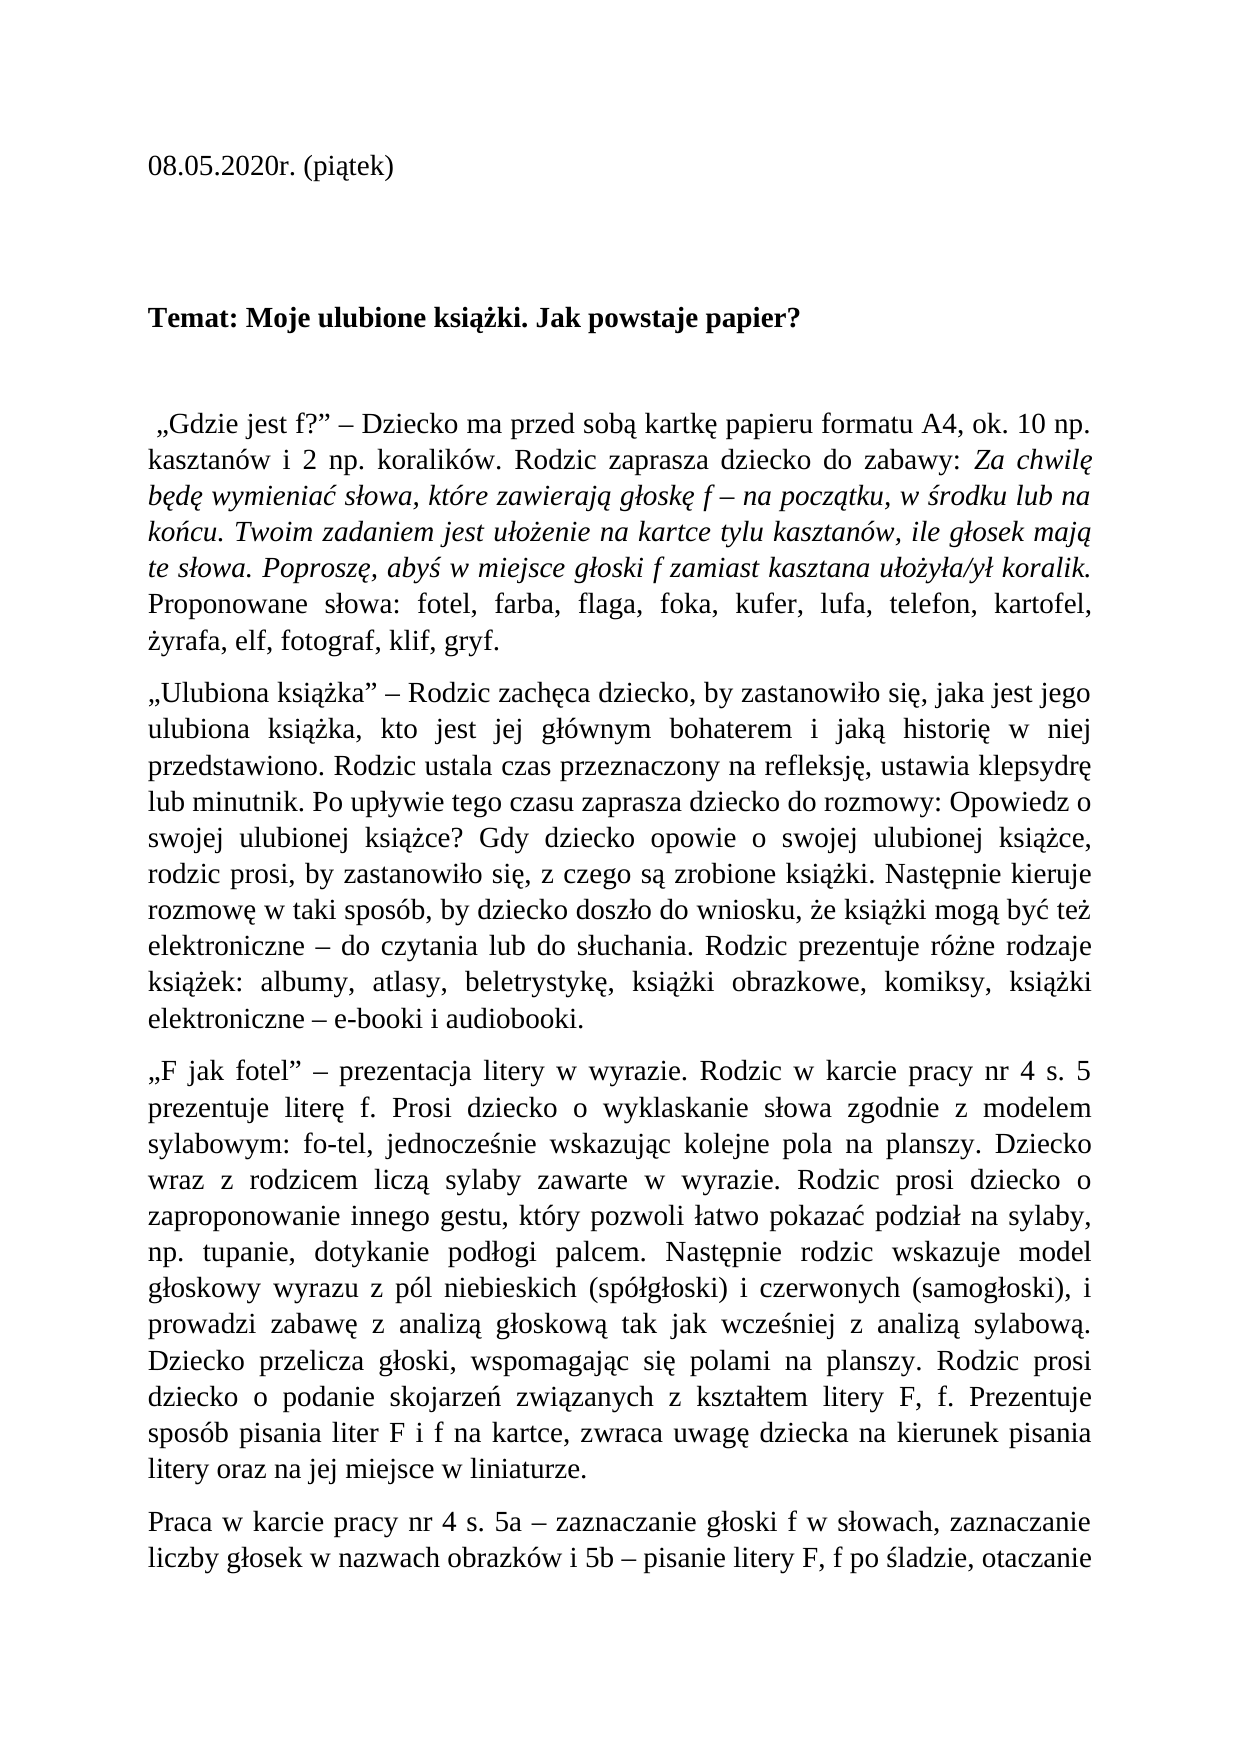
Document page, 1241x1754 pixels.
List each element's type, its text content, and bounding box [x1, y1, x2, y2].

text 08.05.2020r. (piątek) [148, 148, 1093, 181]
text „F jak fotel” – prezentacja litery w wyrazie. Rodzic w karcie pracy nr 4 s. 5 prezentuje literę f. Prosi dziecko o wyklaskanie słowa zgodnie z modelem sylabowym: fo-tel, jednocześnie wskazując kolejne pola na planszy. Dziecko wraz z rodzicem liczą sylaby zawarte w wyrazie. Rodzic prosi dziecko o zaproponowanie innego gestu, który pozwoli łatwo pokazać podział na sylaby, np. tupanie, dotykanie podłogi palcem. Następnie rodzic wskazuje model głoskowy wyrazu z pól niebieskich (spółgłoski) i czerwonych (samogłoski), i prowadzi zabawę z analizą głoskową tak jak wcześniej z analizą sylabową. Dziecko przelicza głoski, wspomagając się polami na planszy. Rodzic prosi dziecko o podanie skojarzeń związanych z kształtem litery F, f. Prezentuje sposób pisania liter F i f na kartce, zwraca uwagę dziecka na kierunek pisania litery oraz na jej miejsce w liniaturze. [148, 1053, 1093, 1485]
text Temat: Moje ulubione książki. Jak powstaje papier? [148, 300, 1093, 334]
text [148, 1504, 1093, 1574]
text „Ulubiona książka” – Rodzic zachęca dziecko, by zastanowiło się, jaka jest jego ulubiona książka, kto jest jej głównym bohaterem i jaką historię w niej przedstawiono. Rodzic ustala czas przeznaczony na refleksję, ustawia klepsydrę lub minutnik. Po upływie tego czasu zaprasza dziecko do rozmowy: Opowiedz o swojej ulubionej książce? Gdy dziecko opowie o swojej ulubionej książce, rodzic prosi, by zastanowiło się, z czego są zrobione książki. Następnie kieruje rozmowę w taki sposób, by dziecko doszło do wniosku, że książki mogą być też elektroniczne – do czytania lub do słuchania. Rodzic prezentuje różne rodzaje książek: albumy, atlasy, beletrystykę, książki obrazkowe, komiksy, książki elektroniczne – e-booki i audiobooki. [148, 675, 1093, 1034]
text „Gdzie jest f?” – Dziecko ma przed sobą kartkę papieru formatu A4, ok. 10 np. kasztanów i 2 np. koralików. Rodzic zaprasza dziecko do zabawy: Za chwilę będę wymieniać słowa, które zawierają głoskę f – na początku, w środku lub na końcu. Twoim zadaniem jest ułożenie na kartce tylu kasztanów, ile głosek mają te słowa. Poproszę, abyś w miejsce głoski f zamiast kasztana ułożyła/ył koralik. Proponowane słowa: fotel, farba, flaga, foka, kufer, lufa, telefon, kartofel, żyrafa, elf, fotograf, klif, gryf. [148, 406, 1093, 656]
